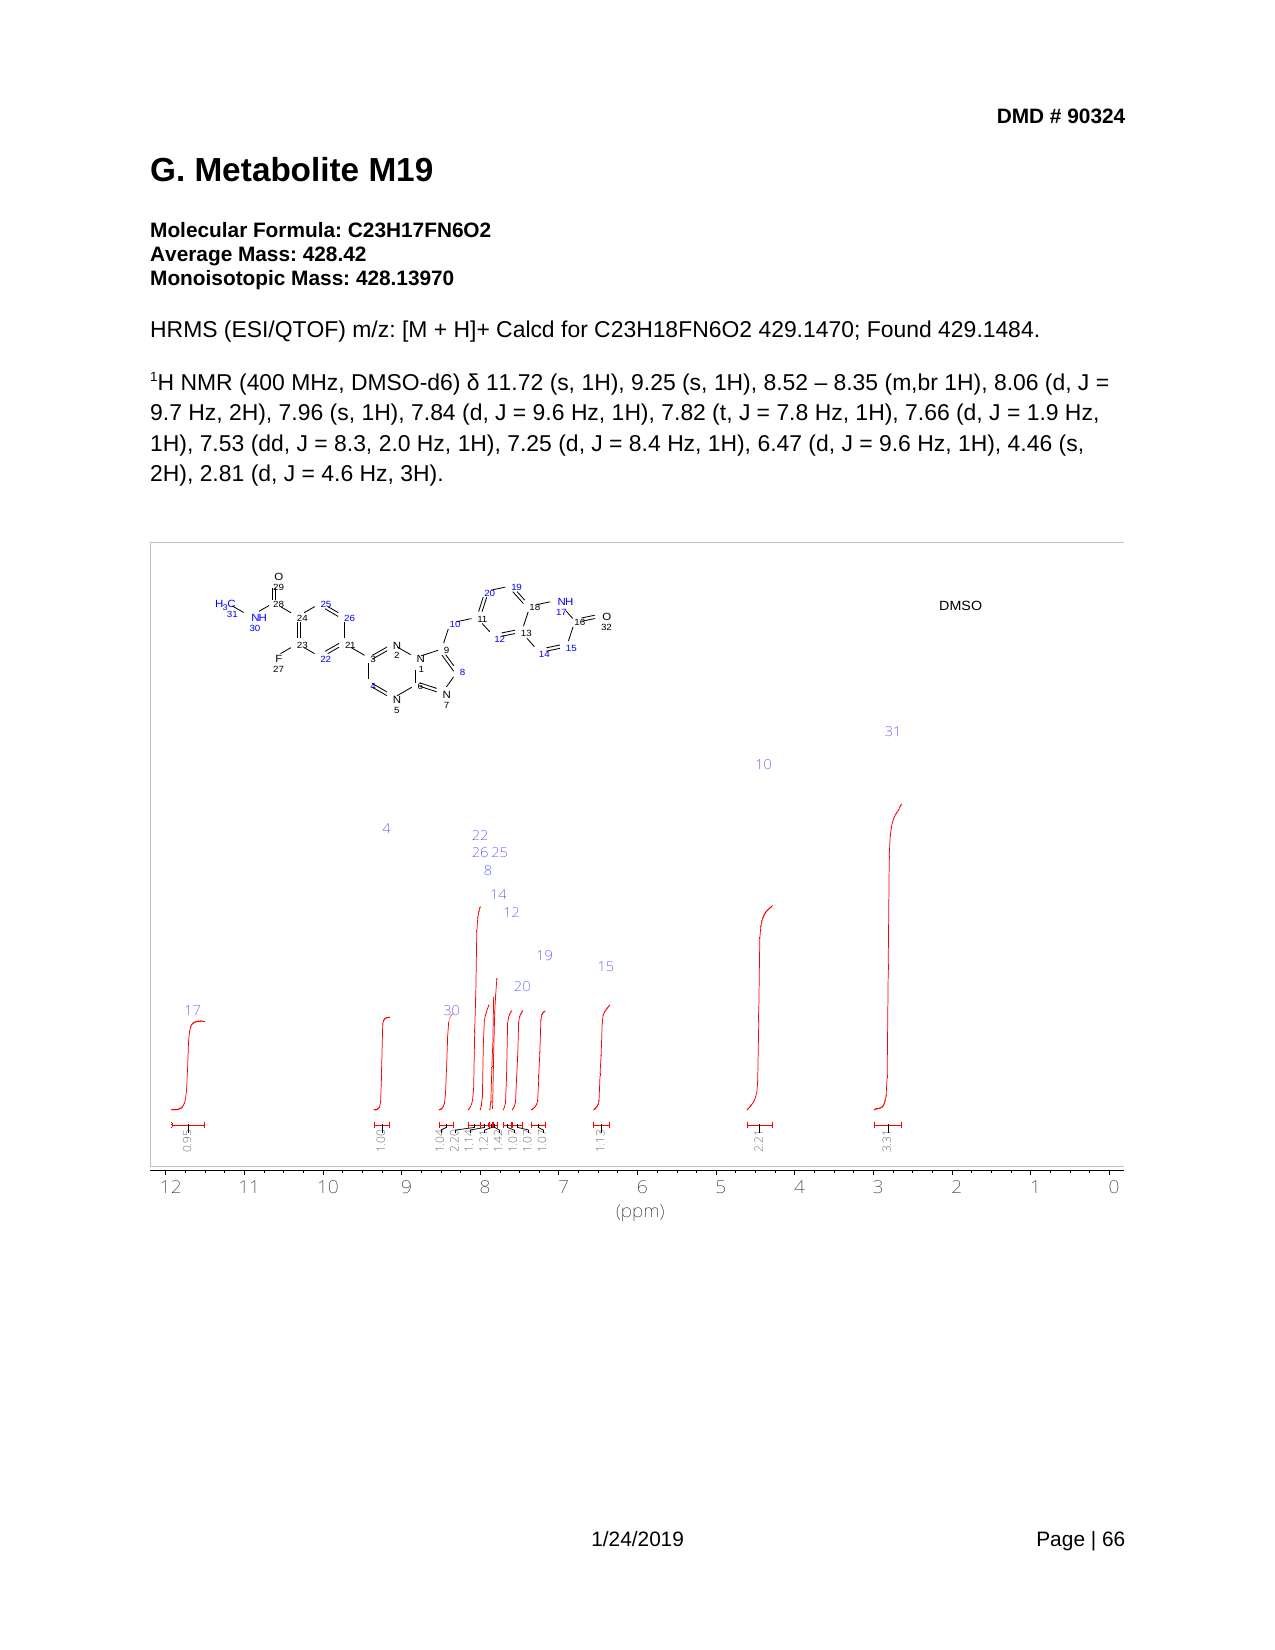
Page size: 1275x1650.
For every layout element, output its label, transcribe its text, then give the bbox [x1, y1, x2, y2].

text G. Metabolite M19 [150, 150, 1125, 188]
text Average Mass: 428.42 [150, 242, 1125, 266]
text Monoisotopic Mass: 428.13970 [150, 266, 1125, 290]
text 1H NMR (400 MHz, DMSO-d6) δ 11.72 (s, 1H), 9.25 (s, 1H), 8.52 – 8.35 (m,br 1H), 8.06 (d, J = 9.7 Hz, 2H), 7.96 (s, 1H), 7.84 (d, J = 9.6 Hz, 1H), 7.82 (t, J = 7.8 Hz, 1H), 7.66 (d, J = 1.9 Hz, 1H), 7.53 (dd, J = 8.3, 2.0 Hz, 1H), 7.25 (d, J = 8.4 Hz, 1H), 6.47 (d, J = 9.6 Hz, 1H), 4.46 (s, 2H), 2.81 (d, J = 4.6 Hz, 3H). [150, 369, 1125, 486]
text Molecular Formula: C23H17FN6O2 [150, 218, 1125, 242]
text HRMS (ESI/QTOF) m/z: [M + H]+ Calcd for C23H18FN6O2 429.1470; Found 429.1484. [150, 316, 1125, 343]
